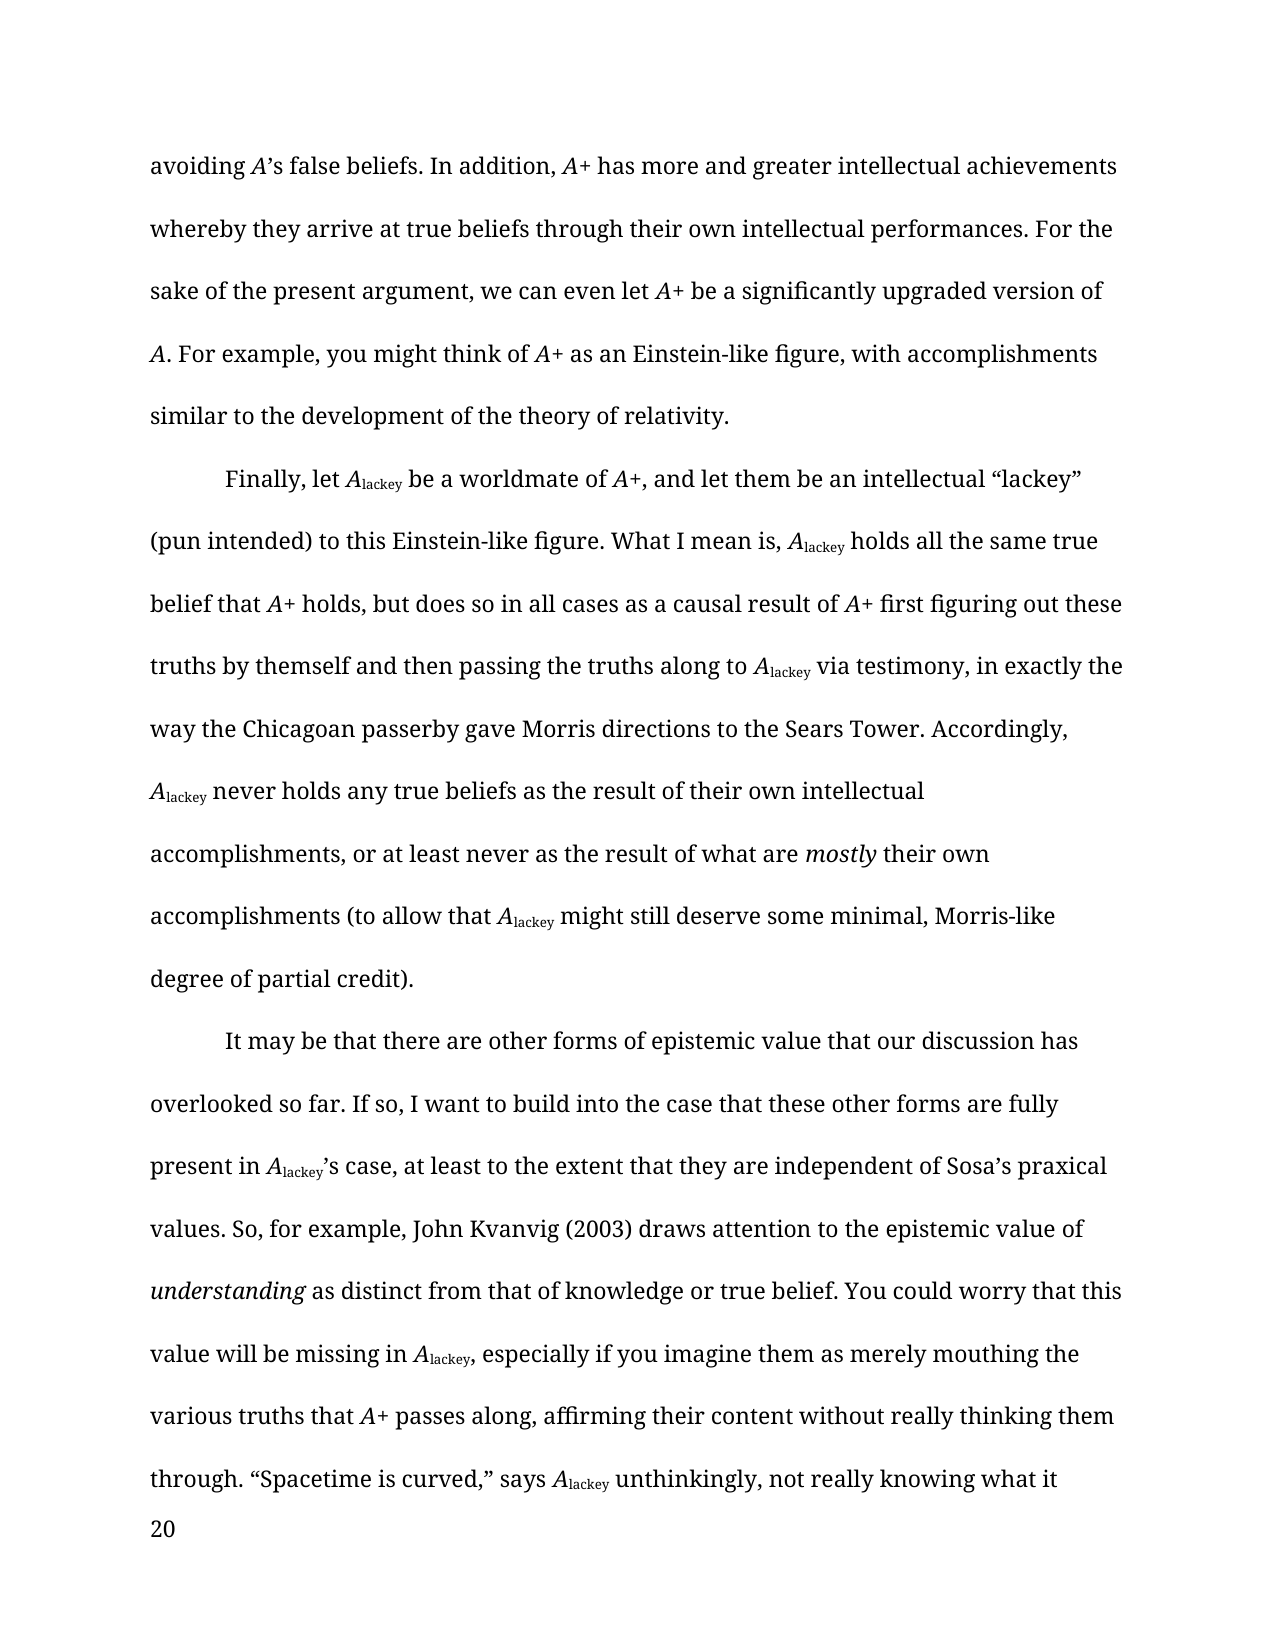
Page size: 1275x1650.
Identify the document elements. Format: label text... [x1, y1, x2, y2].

text Finally, let Alackey be a worldmate of A+, and let them be an intellectual “lackey” (pun intended) to this Einstein-like figure. What I mean is, Alackey holds all the same true belief that A+ holds, but does so in all cases as a causal result of A+ first figuring out these truths by themself and then passing the truths along to Alackey via testimony, in exactly the way the Chicagoan passerby gave Morris directions to the Sears Tower. Accordingly, Alackey never holds any true beliefs as the result of their own intellectual accomplishments, or at least never as the result of what are mostly their own accomplishments (to allow that Alackey might still deserve some minimal, Morris-like degree of partial credit). [150, 462, 1125, 994]
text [150, 150, 1125, 431]
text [150, 1025, 1125, 1494]
